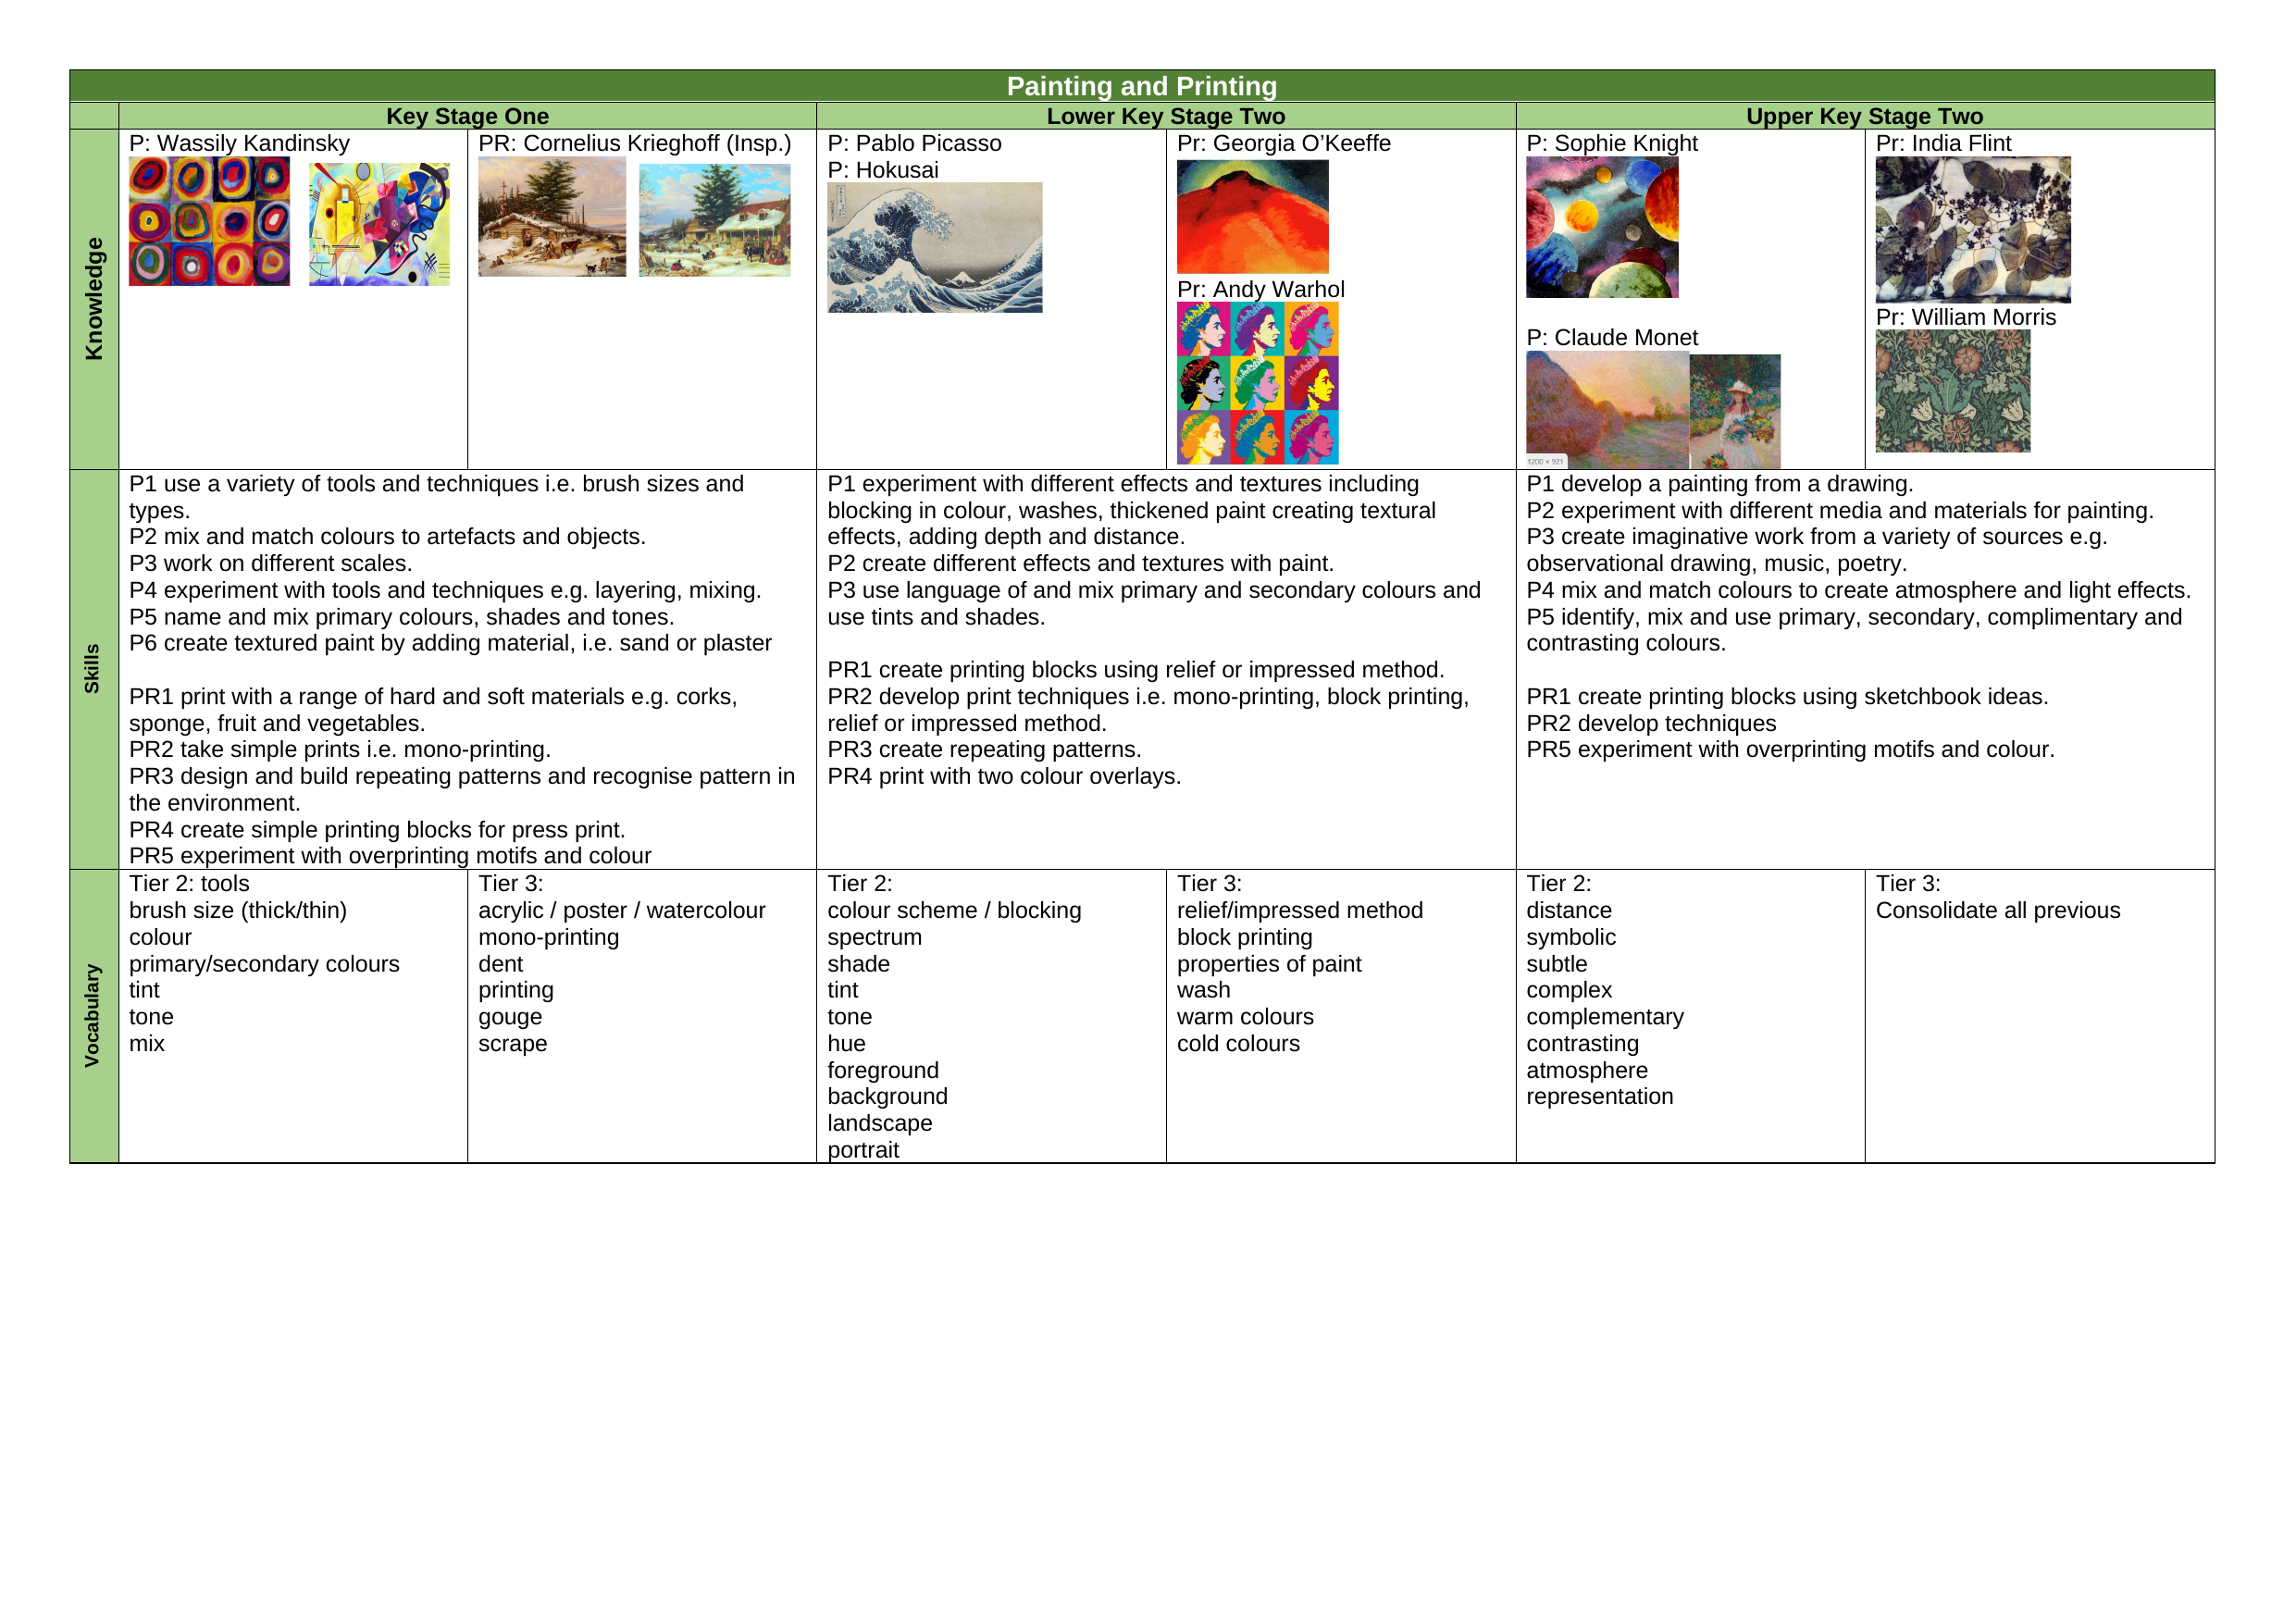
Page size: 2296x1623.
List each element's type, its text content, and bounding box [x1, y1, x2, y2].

picture [309, 163, 451, 286]
table_cell Tier 3: Consolidate all previous [1866, 870, 2215, 1162]
table_cell P: Wassily Kandinsky [119, 130, 467, 469]
table_cell P: Pablo Picasso P: Hokusai [817, 130, 1166, 469]
table_cell PR: Cornelius Krieghoff (Insp.) [468, 130, 816, 469]
picture [827, 182, 1043, 313]
table_cell Tier 3: acrylic / poster / watercolour mono-printing dent printing gouge scrape [468, 870, 816, 1162]
picture [1875, 156, 2072, 304]
table_cell Tier 2: tools brush size (thick/thin) colour primary/secondary colours tint tone mix [119, 870, 467, 1162]
picture [1176, 302, 1339, 465]
table_header Painting and Printing [70, 70, 2215, 101]
table_cell Lower Key Stage Two [817, 103, 1516, 129]
picture [1875, 329, 2031, 452]
table_cell Skills [70, 470, 118, 869]
picture [639, 164, 791, 277]
picture [1526, 156, 1680, 298]
picture [1176, 156, 1334, 277]
table_cell Pr: India Flint Pr: William Morris [1866, 130, 2215, 469]
table_cell Tier 2: colour scheme / blocking spectrum shade tint tone hue foreground background landscape portrait [817, 870, 1166, 1162]
table_cell P1 use a variety of tools and techniques i.e. brush sizes and types. P2 mix and match colours to artefacts and objects. P3 work on different scales. P4 experiment with tools and techniques e.g. layering, mixing. P5 name and mix primary colours, shades and tones. P6 create textured paint by adding material, i.e. sand or plaster PR1 print with a range of hard and soft materials e.g. corks, sponge, fruit and vegetables. PR2 take simple prints i.e. mono-printing. PR3 design and build repeating patterns and recognise pattern in the environment. PR4 create simple printing blocks for press print. PR5 experiment with overprinting motifs and colour [119, 470, 816, 869]
table_cell Upper Key Stage Two [1517, 103, 2215, 129]
picture [129, 156, 291, 286]
table_cell Key Stage One [119, 103, 816, 129]
table_cell [70, 103, 118, 129]
table_cell Vocabulary [70, 870, 118, 1162]
picture [1526, 351, 1781, 469]
picture [478, 156, 627, 277]
table_cell P: Sophie Knight P: Claude Monet [1517, 130, 1865, 469]
table_cell Knowledge [70, 130, 118, 469]
table_cell Pr: Georgia O’Keeffe Pr: Andy Warhol [1167, 130, 1516, 469]
table_cell P1 develop a painting from a drawing. P2 experiment with different media and materials for painting. P3 create imaginative work from a variety of sources e.g. observational drawing, music, poetry. P4 mix and match colours to create atmosphere and light effects. P5 identify, mix and use primary, secondary, complimentary and contrasting colours. PR1 create printing blocks using sketchbook ideas. PR2 develop techniques PR5 experiment with overprinting motifs and colour. [1517, 470, 2215, 869]
table_cell Tier 2: distance symbolic subtle complex complementary contrasting atmosphere representation [1517, 870, 1865, 1162]
table_cell P1 experiment with different effects and textures including blocking in colour, washes, thickened paint creating textural effects, adding depth and distance. P2 create different effects and textures with paint. P3 use language of and mix primary and secondary colours and use tints and shades. PR1 create printing blocks using relief or impressed method. PR2 develop print techniques i.e. mono-printing, block printing, relief or impressed method. PR3 create repeating patterns. PR4 print with two colour overlays. [817, 470, 1516, 869]
table_cell Tier 3: relief/impressed method block printing properties of paint wash warm colours cold colours [1167, 870, 1516, 1162]
